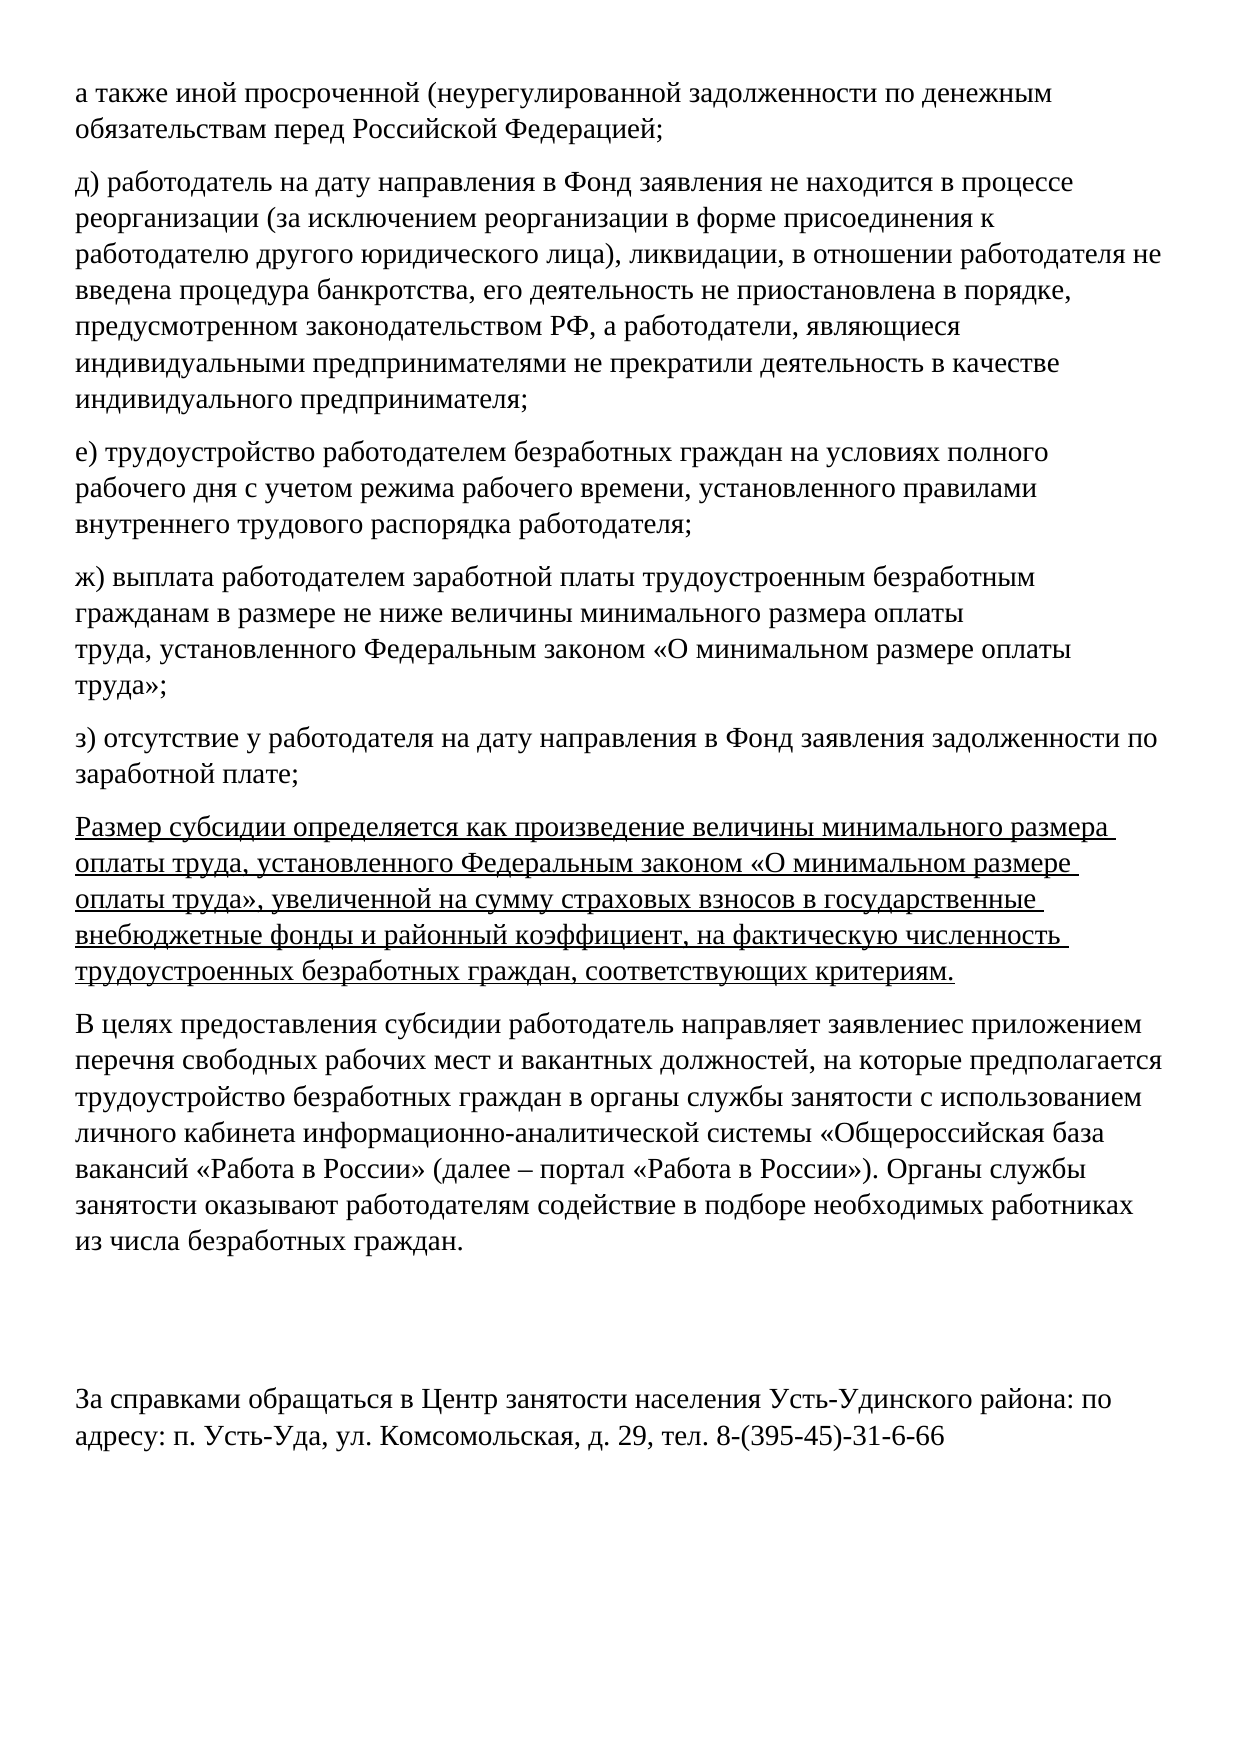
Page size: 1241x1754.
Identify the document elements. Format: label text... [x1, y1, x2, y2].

text Размер субсидии определяется как произведение величины минимального размера оплаты труда, установленного Федеральным законом «О минимальном размере оплаты труда», увеличенной на сумму страховых взносов в государственные внебюджетные фонды и районный коэффициент, на фактическую численность трудоустроенных безработных граждан, соответствующих критериям. [75, 809, 1165, 987]
text д) работодатель на дату направления в Фонд заявления не находится в процессе реорганизации (за исключением реорганизации в форме присоединения к работодателю другого юридического лица), ликвидации, в отношении работодателя не введена процедура банкротства, его деятельность не приостановлена в порядке, предусмотренном законодательством РФ, а работодатели, являющиеся индивидуальными предпринимателями не прекратили деятельность в качестве индивидуального предпринимателя; [75, 164, 1165, 414]
text з) отсутствие у работодателя на дату направления в Фонд заявления задолженности по заработной плате; [75, 720, 1165, 790]
text е) трудоустройство работодателем безработных граждан на условиях полного рабочего дня с учетом режима рабочего времени, установленного правилами внутреннего трудового распорядка работодателя; [75, 434, 1165, 539]
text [75, 75, 1165, 145]
text В целях предоставления субсидии работодатель направляет заявлениес приложением перечня свободных рабочих мест и вакантных должностей, на которые предполагается трудоустройство безработных граждан в органы службы занятости с использованием личного кабинета информационно-аналитической системы «Общероссийская база вакансий «Работа в России» (далее – портал «Работа в России»). Органы службы занятости оказывают работодателям содействие в подборе необходимых работниках из числа безработных граждан. [75, 1006, 1165, 1257]
text ж) выплата работодателем заработной платы трудоустроенным безработным гражданам в размере не ниже величины минимального размера оплаты труда, установленного Федеральным законом «О минимальном размере оплаты труда»; [75, 559, 1165, 701]
text За справками обращаться в Центр занятости населения Усть-Удинского района: по адресу: п. Усть-Уда, ул. Комсомольская, д. 29, тел. 8-(395-45)-31-6-66 [75, 1382, 1165, 1451]
